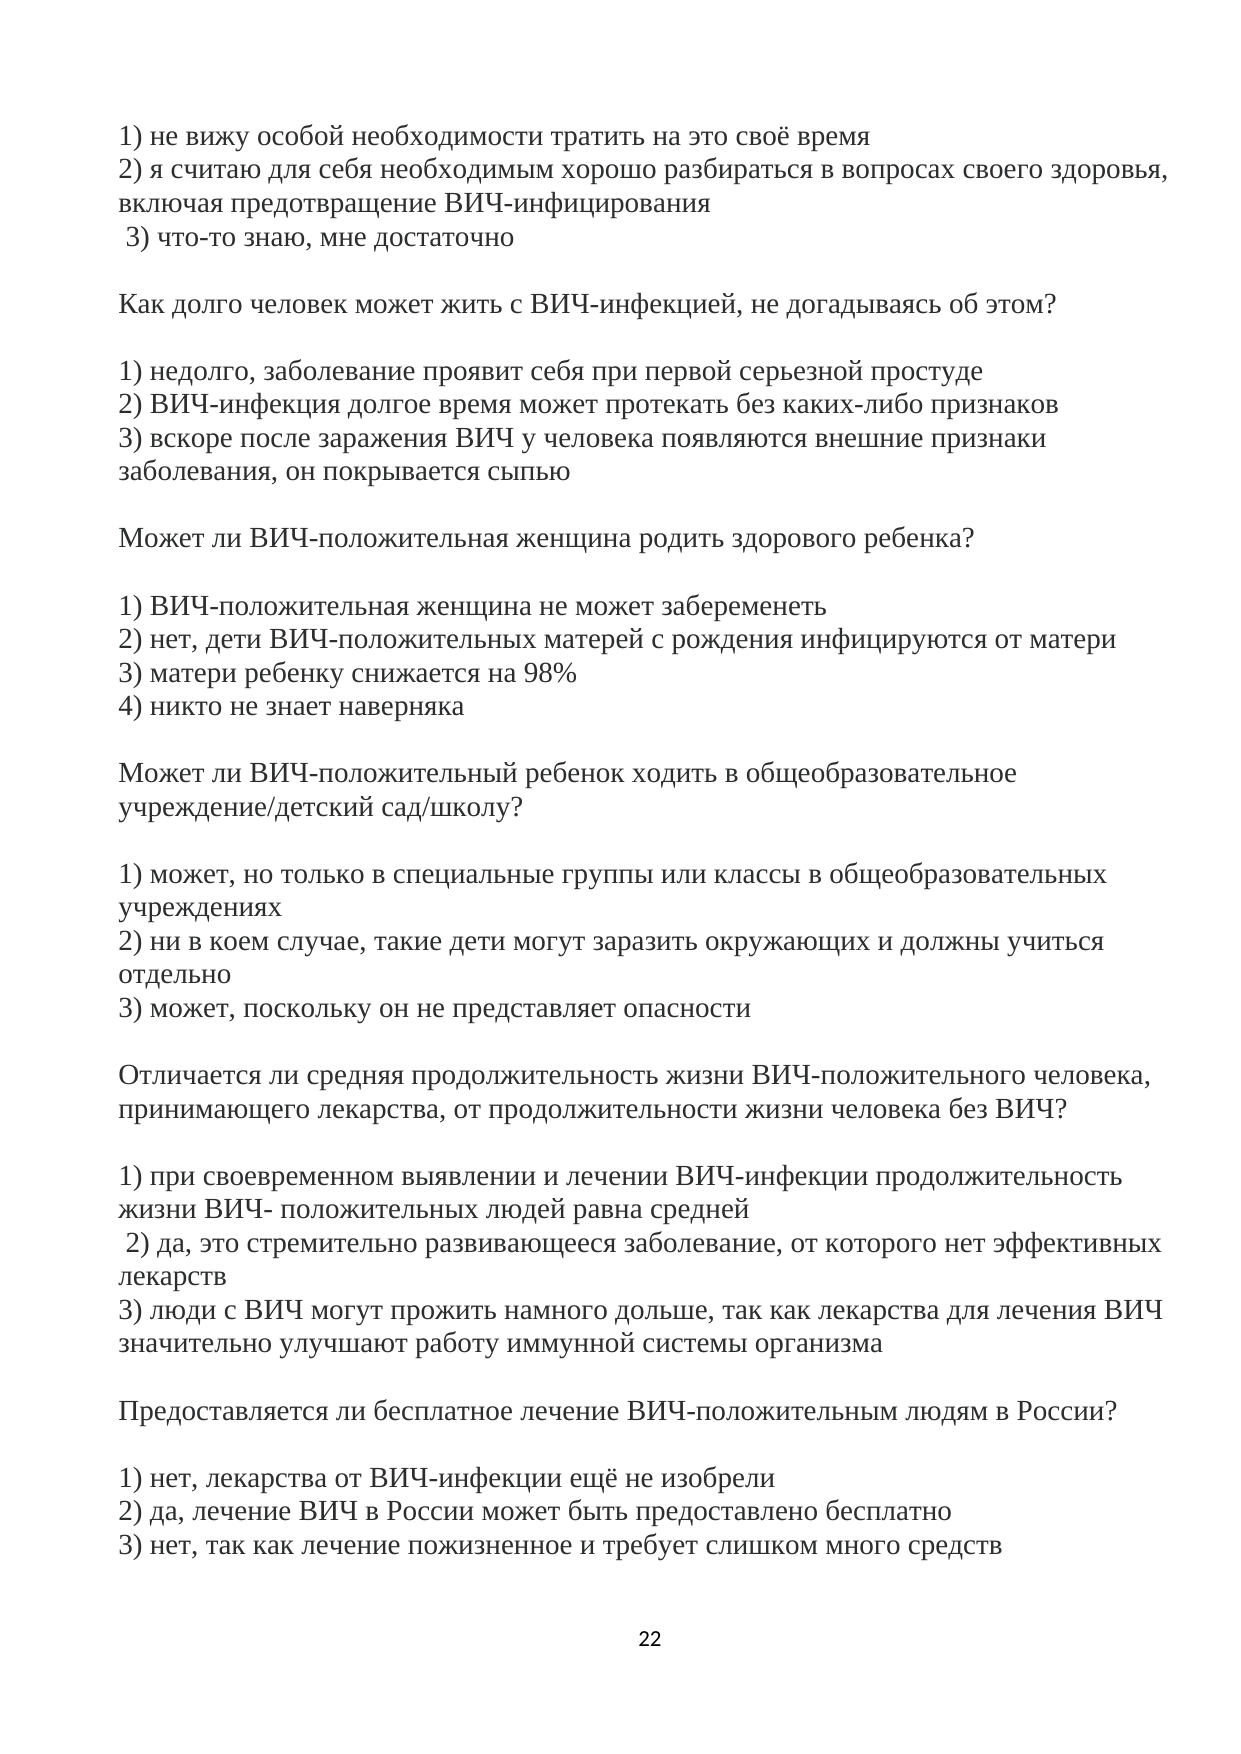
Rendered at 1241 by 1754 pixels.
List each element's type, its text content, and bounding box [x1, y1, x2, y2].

text 3) матери ребенку снижается на 98% [118, 655, 1181, 688]
text 2) нет, дети ВИЧ-положительных матерей с рождения инфицируются от матери [118, 621, 1181, 655]
text 1) не вижу особой необходимости тратить на это своё время [118, 118, 1181, 152]
text 1) ВИЧ-положительная женщина не может забеременеть [118, 588, 1181, 621]
text 4) никто не знает наверняка [118, 688, 1181, 722]
text Отличается ли средняя продолжительность жизни ВИЧ-положительного человека, принимающего лекарства, от продолжительности жизни человека без ВИЧ? [118, 1057, 1181, 1124]
text Может ли ВИЧ-положительный ребенок ходить в общеобразовательное учреждение/детский сад/школу? [118, 755, 1181, 822]
text 2) да, лечение ВИЧ в России может быть предоставлено бесплатно [118, 1493, 1181, 1527]
text 1) нет, лекарства от ВИЧ-инфекции ещё не изобрели [118, 1460, 1181, 1493]
text 3) нет, так как лечение пожизненное и требует слишком много средств [118, 1527, 1181, 1560]
text 3) что-то знаю, мне достаточно [118, 219, 1181, 252]
text 3) вскоре после заражения ВИЧ у человека появляются внешние признаки заболевания, он покрывается сыпью [118, 420, 1181, 487]
text 1) недолго, заболевание проявит себя при первой серьезной простуде [118, 353, 1181, 386]
text Может ли ВИЧ-положительная женщина родить здорового ребенка? [118, 521, 1181, 554]
text 2) ни в коем случае, такие дети могут заразить окружающих и должны учиться отдельно [118, 923, 1181, 990]
text Как долго человек может жить с ВИЧ-инфекцией, не догадываясь об этом? [118, 286, 1181, 319]
text 3) люди с ВИЧ могут прожить намного дольше, так как лекарства для лечения ВИЧ значительно улучшают работу иммунной системы организма [118, 1292, 1181, 1359]
text 1) при своевременном выявлении и лечении ВИЧ-инфекции продолжительность жизни ВИЧ- положительных людей равна средней [118, 1158, 1181, 1225]
text 3) может, поскольку он не представляет опасности [118, 990, 1181, 1024]
text Предоставляется ли бесплатное лечение ВИЧ-положительным людям в России? [118, 1393, 1181, 1426]
text 1) может, но только в специальные группы или классы в общеобразовательных учреждениях [118, 856, 1181, 923]
text 2) да, это стремительно развивающееся заболевание, от которого нет эффективных лекарств [118, 1225, 1181, 1292]
text 2) я считаю для себя необходимым хорошо разбираться в вопросах своего здоровья, включая предотвращение ВИЧ-инфицирования [118, 152, 1181, 219]
text 2) ВИЧ-инфекция долгое время может протекать без каких-либо признаков [118, 386, 1181, 420]
